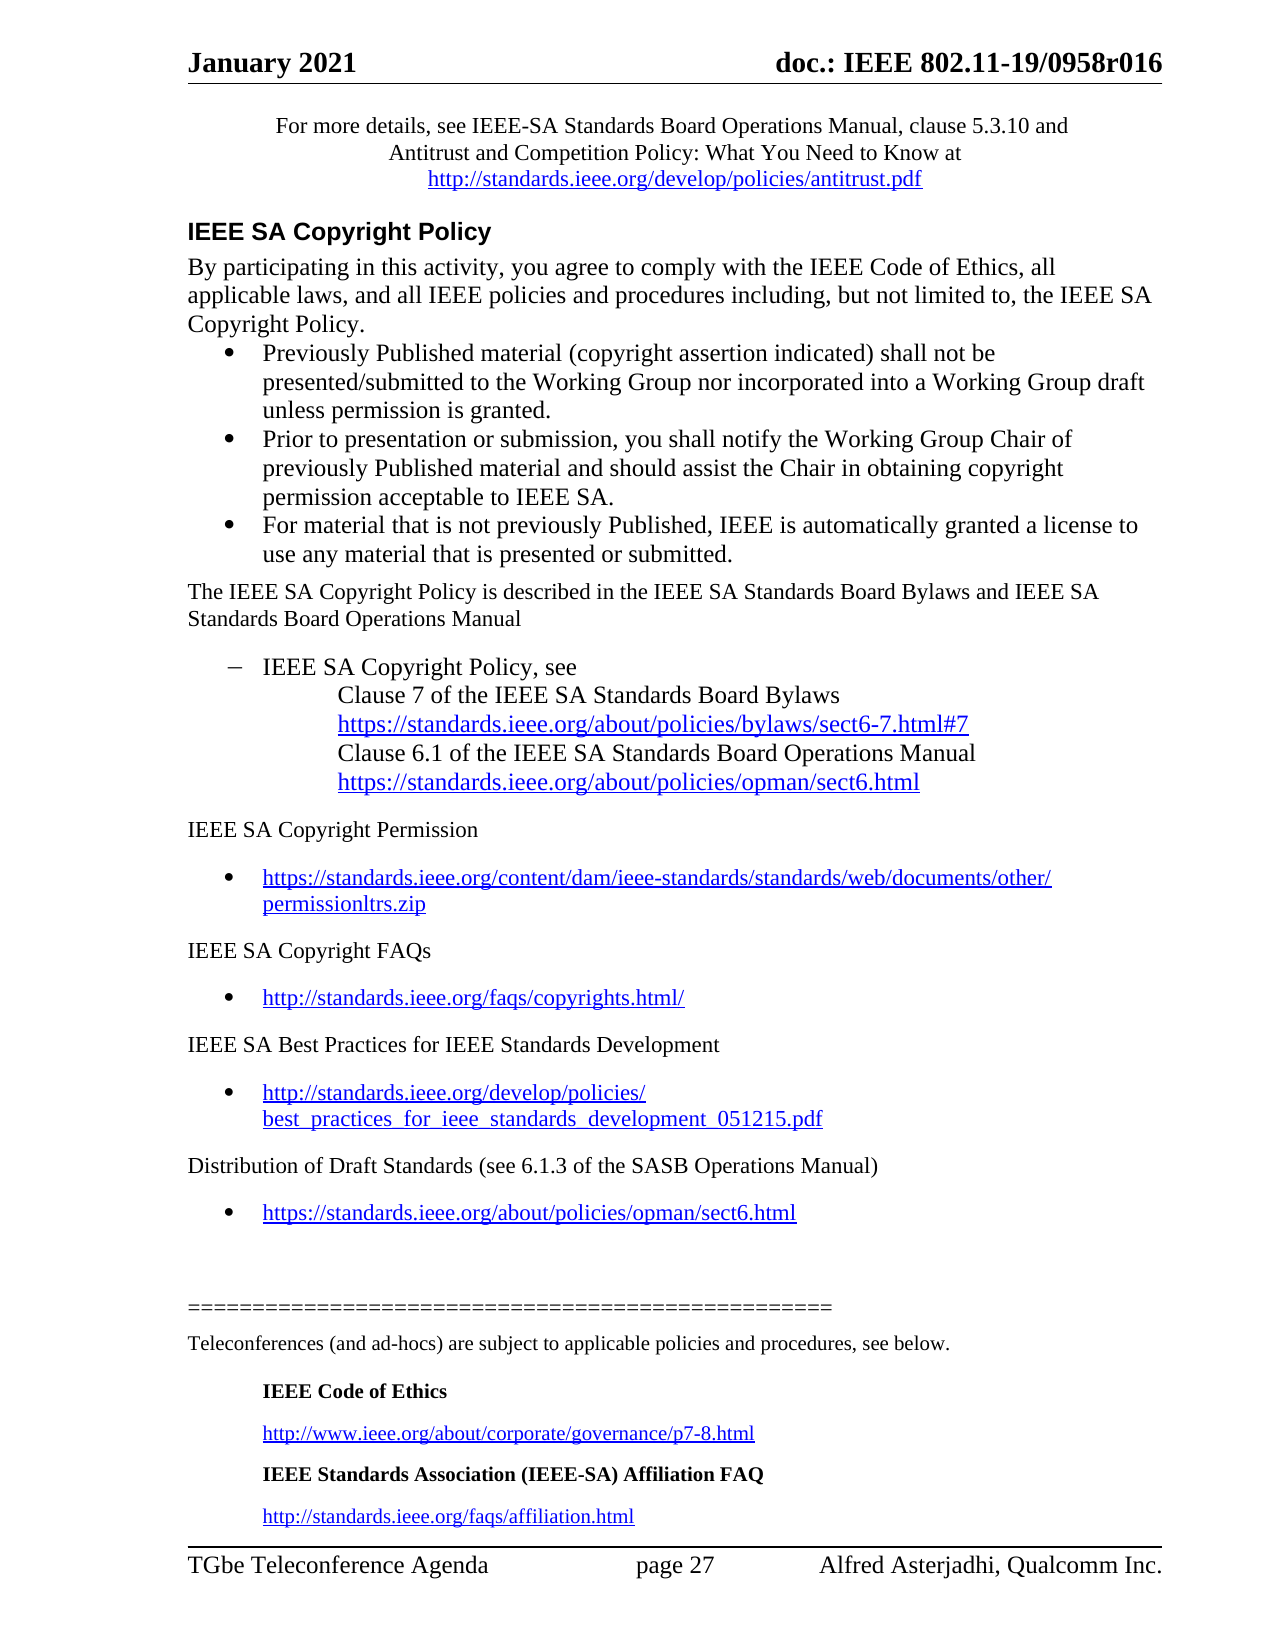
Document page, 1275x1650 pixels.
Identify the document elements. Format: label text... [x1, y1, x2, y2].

list http://standards.ieee.org/develop/policies/best_practices_for_ieee_standards_development_051215.pdf [225, 1079, 1162, 1131]
list https://standards.ieee.org/about/policies/opman/sect6.html [225, 1199, 1162, 1226]
text IEEE SA Copyright Permission [187, 816, 1162, 843]
text For more details, see IEEE-SA Standards Board Operations Manual, clause 5.3.10 and Antitrust and Competition Policy: What You Need to Know at http://standards.ieee.org/develop/policies/antitrust.pdf [187, 112, 1162, 192]
list IEEE SA Copyright Policy, see Clause 7 of the IEEE SA Standards Board Bylaws https://standards.ieee.org/about/policies/bylaws/sect6-7.html#7 Clause 6.1 of the IEEE SA Standards Board Operations Manual https://standards.ieee.org/about/policies/opman/sect6.html [225, 652, 1162, 796]
list https://standards.ieee.org/content/dam/ieee-standards/standards/web/documents/other/permissionltrs.zip [225, 863, 1162, 916]
text Teleconferences (and ad-hocs) are subject to applicable policies and procedures, see below. [187, 1331, 1162, 1354]
list Prior to presentation or submission, you shall notify the Working Group Chair of previously Published material and should assist the Chair in obtaining copyright permission acceptable to IEEE SA. [225, 424, 1162, 510]
text IEEE SA Best Practices for IEEE Standards Development [187, 1031, 1162, 1058]
list Previously Published material (copyright assertion indicated) shall not be presented/submitted to the Working Group nor incorporated into a Working Group draft unless permission is granted. [225, 338, 1162, 424]
text The IEEE SA Copyright Policy is described in the IEEE SA Standards Board Bylaws and IEEE SA Standards Board Operations Manual [187, 578, 1162, 631]
text By participating in this activity, you agree to comply with the IEEE Code of Ethics, all applicable laws, and all IEEE policies and procedures including, but not limited to, the IEEE SA Copyright Policy. [187, 252, 1162, 338]
text http://standards.ieee.org/faqs/affiliation.html [262, 1504, 1162, 1528]
list For material that is not previously Published, IEEE is automatically granted a license to use any material that is presented or submitted. [225, 510, 1162, 568]
text IEEE Code of Ethics [262, 1379, 1162, 1403]
text IEEE SA Copyright FAQs [187, 937, 1162, 963]
text Distribution of Draft Standards (see 6.1.3 of the SASB Operations Manual) [187, 1152, 1162, 1178]
text ================================================== [187, 1294, 1162, 1320]
text IEEE Standards Association (IEEE-SA) Affiliation FAQ [262, 1462, 1162, 1486]
subtitle IEEE SA Copyright Policy [187, 217, 1162, 245]
text http://www.ieee.org/about/corporate/governance/p7-8.html [262, 1421, 1162, 1444]
list http://standards.ieee.org/faqs/copyrights.html/ [225, 984, 1162, 1011]
